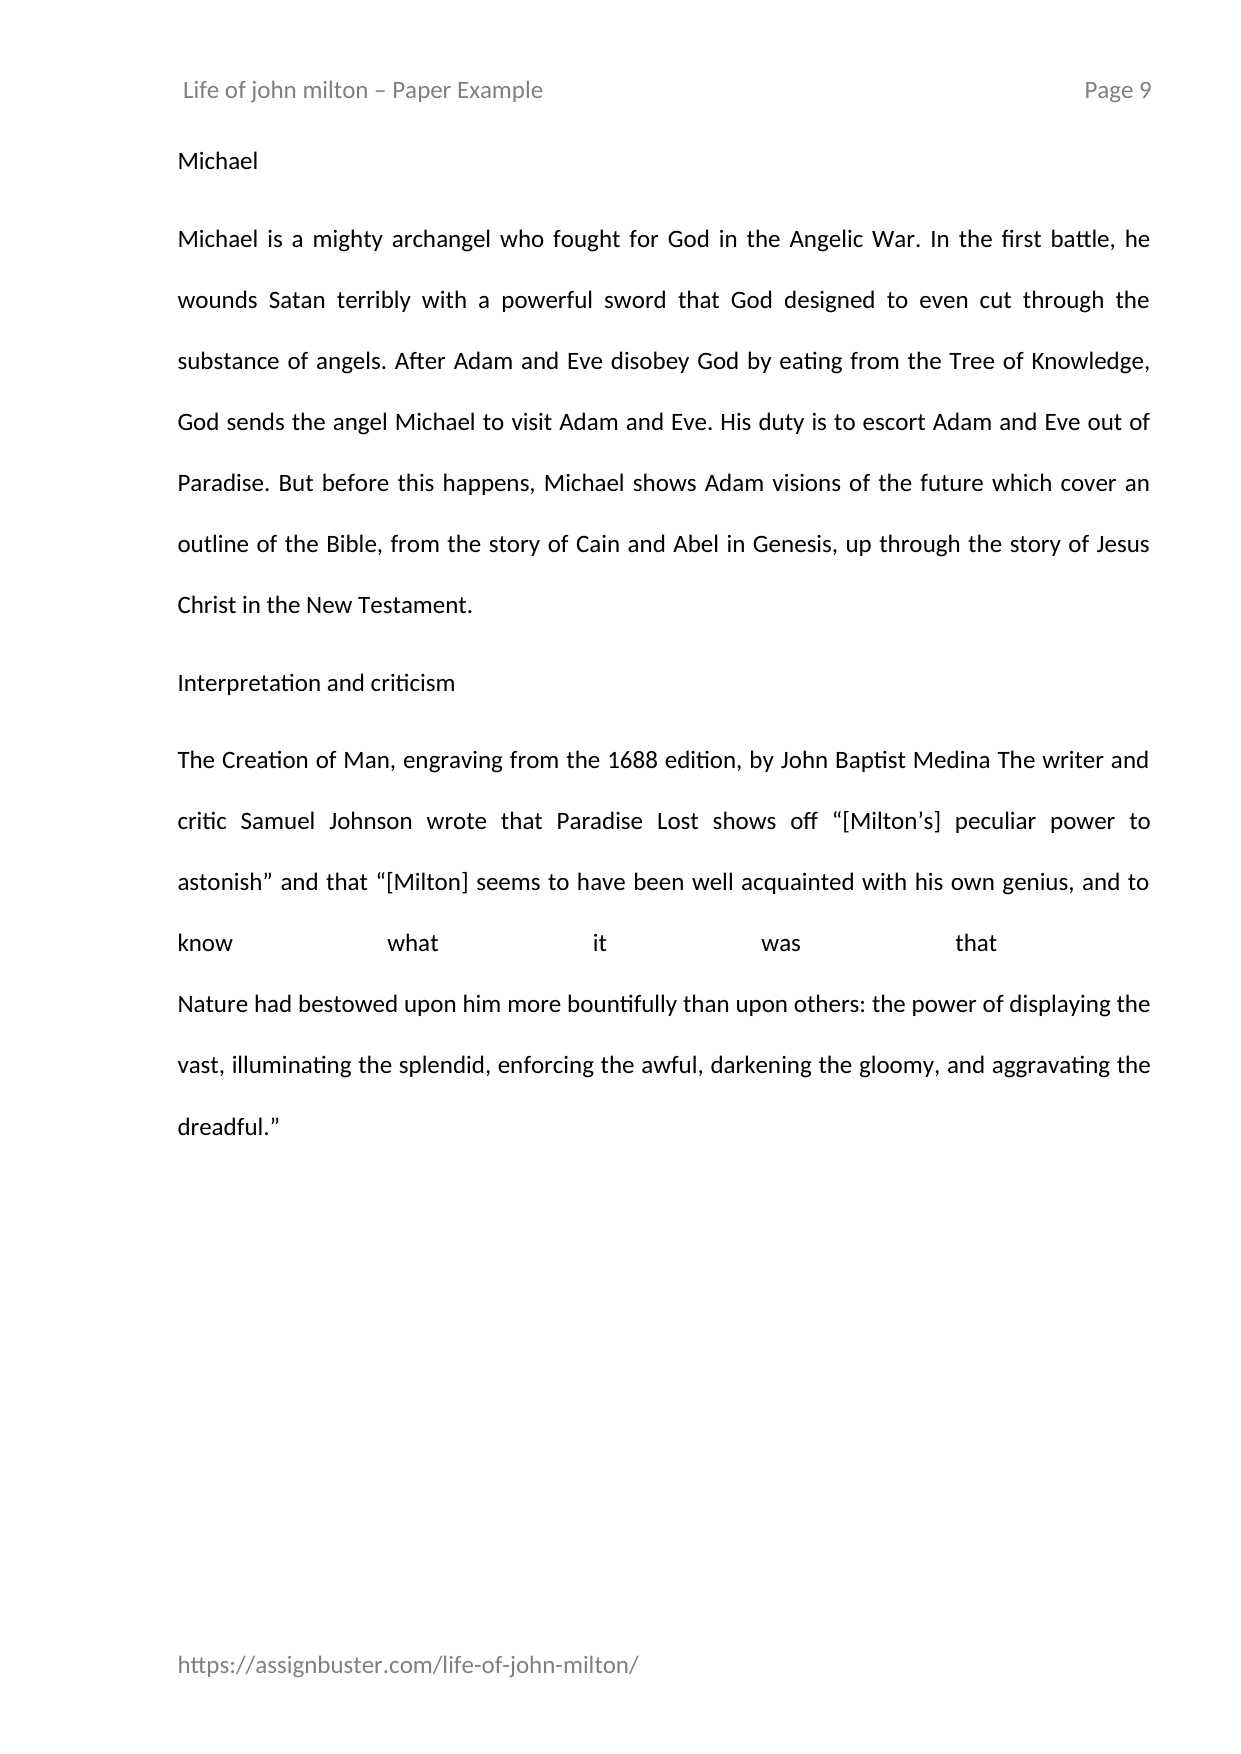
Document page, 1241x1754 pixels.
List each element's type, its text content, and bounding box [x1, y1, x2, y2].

text The Creation of Man, engraving from the 1688 edition, by John Baptist Medina The writer and critic Samuel Johnson wrote that Paradise Lost shows off “[Milton’s] peculiar power to astonish” and that “[Milton] seems to have been well acquainted with his own genius, and to know what it was that Nature had bestowed upon him more bountifully than upon others: the power of displaying the vast, illuminating the splendid, enforcing the awful, darkening the gloomy, and aggravating the dreadful.” [177, 744, 1152, 1141]
text Michael is a mighty archangel who fought for God in the Angelic War. In the first battle, he wounds Satan terribly with a powerful sword that God designed to even cut through the substance of angels. After Adam and Eve disobey God by eating from the Tree of Knowledge, God sends the angel Michael to visit Adam and Eve. His duty is to escort Adam and Eve out of Paradise. But before this happens, Michael shows Adam visions of the future which cover an outline of the Bible, from the story of Cain and Abel in Genesis, up through the story of Jesus Christ in the New Testament. [177, 223, 1152, 619]
text Michael [177, 145, 1152, 176]
text Interpretation and criticism [177, 667, 1152, 697]
